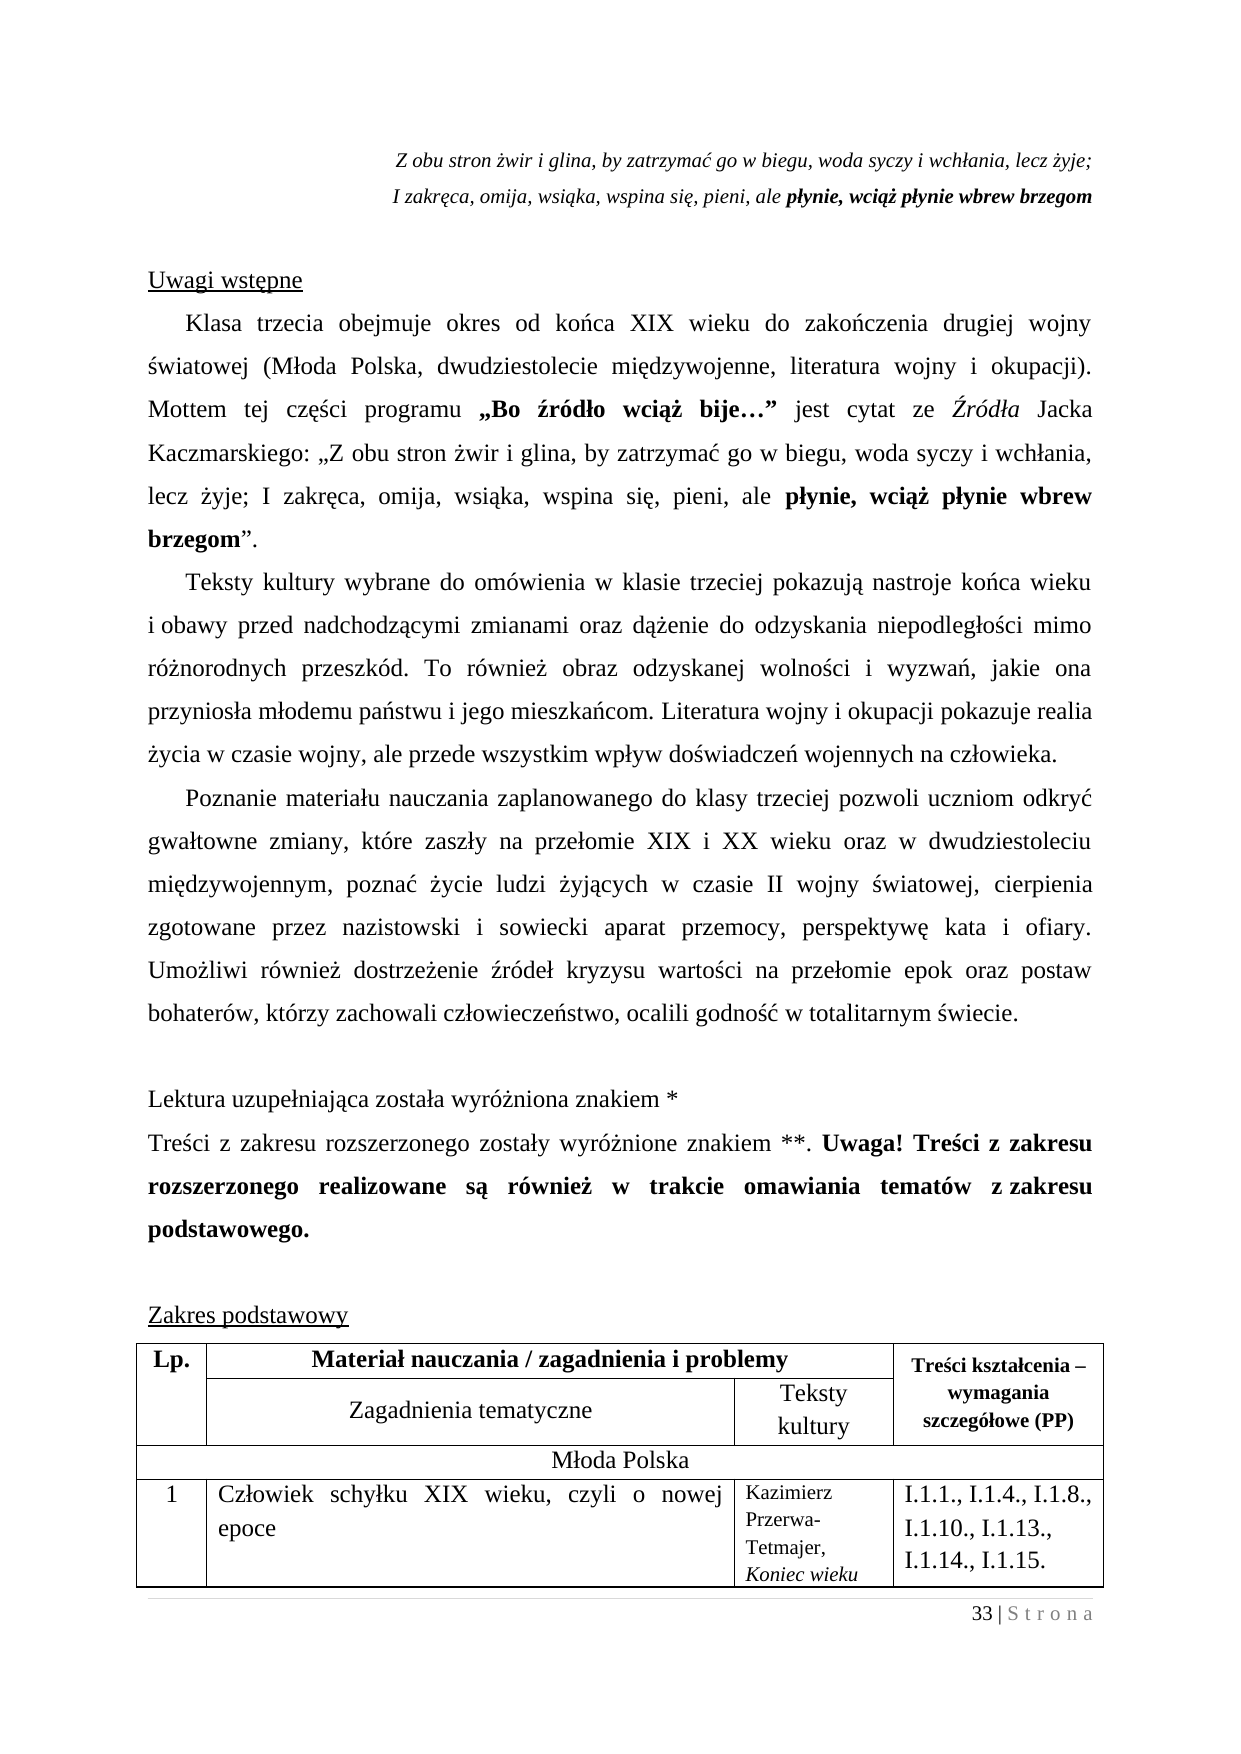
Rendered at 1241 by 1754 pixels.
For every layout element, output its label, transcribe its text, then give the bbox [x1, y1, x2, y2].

table_cell Młoda Polska [137, 1446, 1103, 1478]
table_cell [735, 1480, 893, 1586]
text Lektura uzupełniająca została wyróżniona znakiem * [148, 1084, 1107, 1113]
table_header Lp. [137, 1344, 206, 1444]
text Teksty kultury wybrane do omówienia w klasie trzeciej pokazują nastroje końca wieku i obawy przed nadchodzącymi zmianami oraz dążenie do odzyskania niepodległości mimo różnorodnych przeszkód. To również obraz odzyskanej wolności i wyzwań, jakie ona przyniosła młodemu państwu i jego mieszkańcom. Literatura wojny i okupacji pokazuje realia życia w czasie wojny, ale przede wszystkim wpływ doświadczeń wojennych na człowieka. [148, 567, 1093, 768]
text Poznanie materiału nauczania zaplanowanego do klasy trzeciej pozwoli uczniom odkryć gwałtowne zmiany, które zaszły na przełomie XIX i XX wieku oraz w dwudziestoleciu międzywojennym, poznać życie ludzi żyjących w czasie II wojny światowej, cierpienia zgotowane przez nazistowski i sowiecki aparat przemocy, perspektywę kata i ofiary. Umożliwi również dostrzeżenie źródeł kryzysu wartości na przełomie epok oraz postaw bohaterów, którzy zachowali człowieczeństwo, ocalili godność w totalitarnym świecie. [148, 783, 1093, 1027]
text Treści z zakresu rozszerzonego zostały wyróżnione znakiem **. Uwaga! Treści z zakresu rozszerzonego realizowane są również w trakcie omawiania tematów z zakresu podstawowego. [148, 1128, 1093, 1243]
table_cell Teksty kultury [735, 1379, 893, 1444]
table_header Materiał nauczania / zagadnienia i problemy [207, 1344, 893, 1377]
text Uwagi wstępne [148, 265, 1093, 294]
table_header Treści kształcenia – wymagania szczegółowe (PP) [894, 1344, 1103, 1444]
text Z obu stron żwir i glina, by zatrzymać go w biegu, woda syczy i wchłania, lecz żyje; I zakręca, omija, wsiąka, wspina się, pieni, ale płynie, wciąż płynie wbrew brzegom [148, 148, 1093, 251]
table_cell 1 [137, 1480, 206, 1586]
text Klasa trzecia obejmuje okres od końca XIX wieku do zakończenia drugiej wojny światowej (Młoda Polska, dwudziestolecie międzywojenne, literatura wojny i okupacji). Mottem tej części programu „Bo źródło wciąż bije…” jest cytat ze Źródła Jacka Kaczmarskiego: „Z obu stron żwir i glina, by zatrzymać go w biegu, woda syczy i wchłania, lecz żyje; I zakręca, omija, wsiąka, wspina się, pieni, ale płynie, wciąż płynie wbrew brzegom”. [148, 308, 1093, 553]
text Zakres podstawowy [148, 1300, 1093, 1329]
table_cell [894, 1480, 1103, 1586]
table_cell Zagadnienia tematyczne [207, 1379, 734, 1444]
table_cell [207, 1480, 734, 1586]
